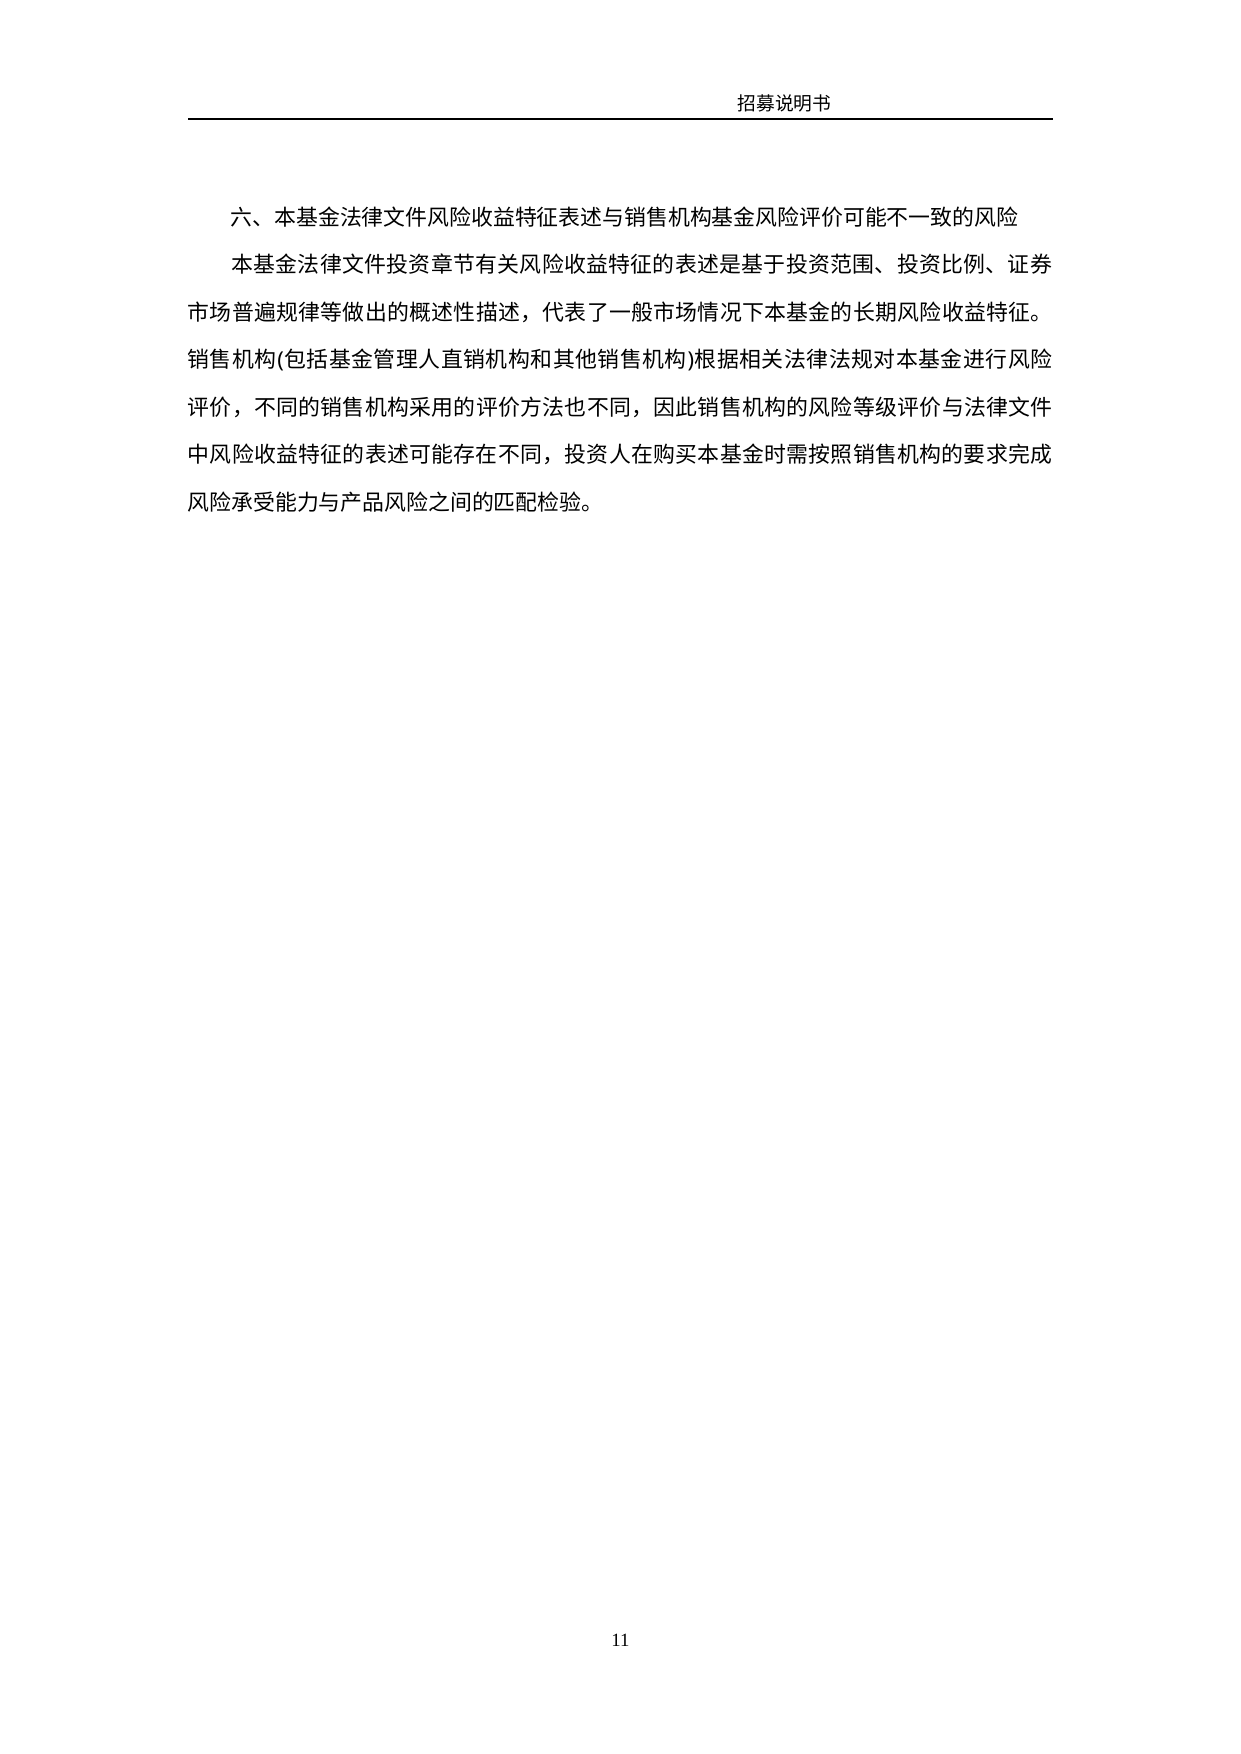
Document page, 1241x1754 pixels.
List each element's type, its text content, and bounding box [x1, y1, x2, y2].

text 本基金法律文件投资章节有关风险收益特征的表述是基于投资范围、投资比例、证券市场普遍规律等做出的概述性描述，代表了一般市场情况下本基金的长期风险收益特征。销售机构(包括基金管理人直销机构和其他销售机构)根据相关法律法规对本基金进行风险评价，不同的销售机构采用的评价方法也不同，因此销售机构的风险等级评价与法律文件中风险收益特征的表述可能存在不同，投资人在购买本基金时需按照销售机构的要求完成风险承受能力与产品风险之间的匹配检验。 [187, 247, 1053, 517]
list 六、本基金法律文件风险收益特征表述与销售机构基金风险评价可能不一致的风险 [187, 200, 1053, 231]
